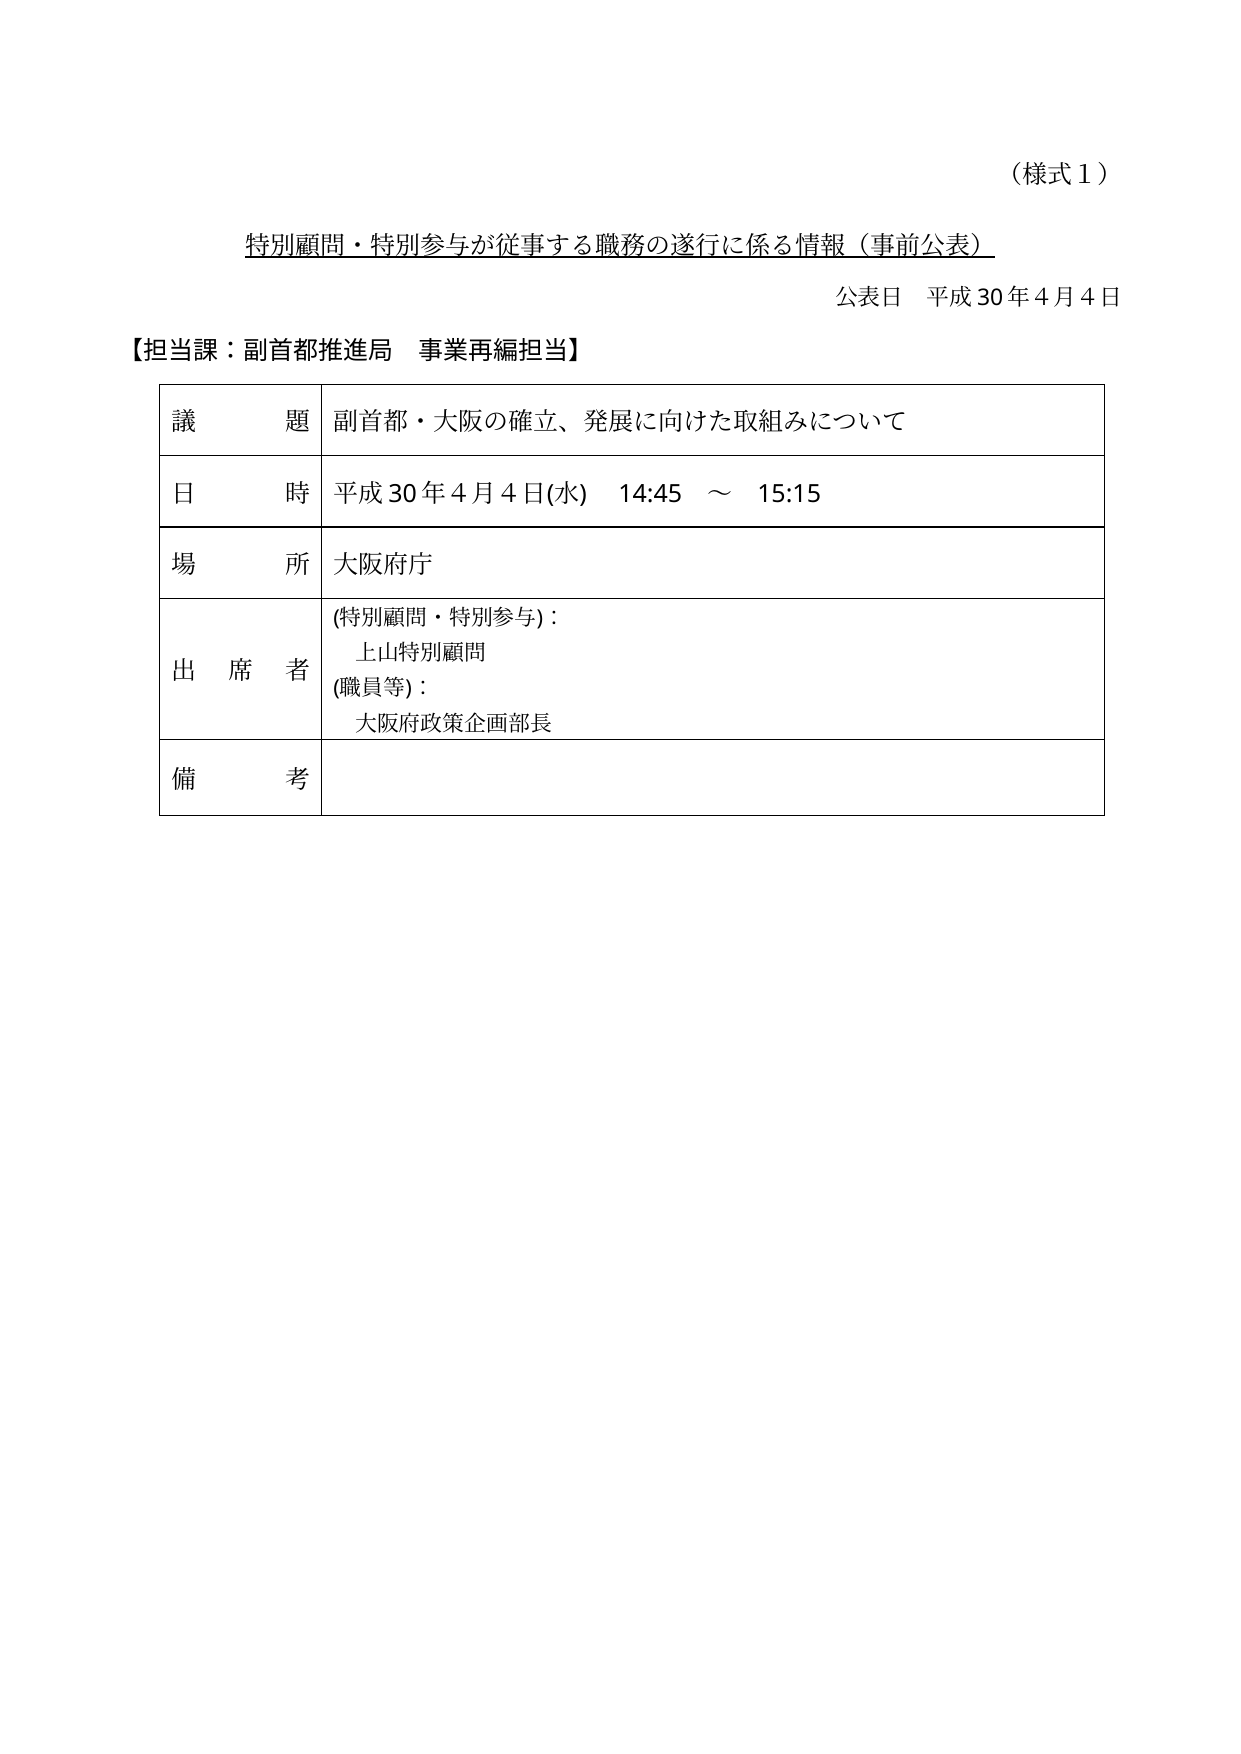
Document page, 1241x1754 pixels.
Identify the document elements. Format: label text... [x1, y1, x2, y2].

table_cell 出席者 [160, 599, 321, 739]
text 特別顧問・特別参与が従事する職務の遂行に係る情報（事前公表） [118, 208, 1122, 278]
table_cell 平成30年４月４日(水) 14:45 ～ 15:15 [322, 456, 1104, 526]
table_header 議題 [160, 385, 321, 455]
text 公表日 平成30年４月４日 [118, 278, 1122, 314]
text 【担当課：副首都推進局 事業再編担当】 [118, 314, 1122, 384]
text （様式１） [118, 138, 1122, 208]
table_cell [322, 740, 1104, 814]
table_cell (特別顧問・特別参与)： 上山特別顧問 (職員等)： 大阪府政策企画部長 [322, 599, 1104, 739]
table_cell 備考 [160, 740, 321, 814]
table_cell 場所 [160, 528, 321, 598]
table_cell 日時 [160, 456, 321, 526]
table_cell 大阪府庁 [322, 528, 1104, 598]
table_header 副首都・大阪の確立、発展に向けた取組みについて [322, 385, 1104, 455]
